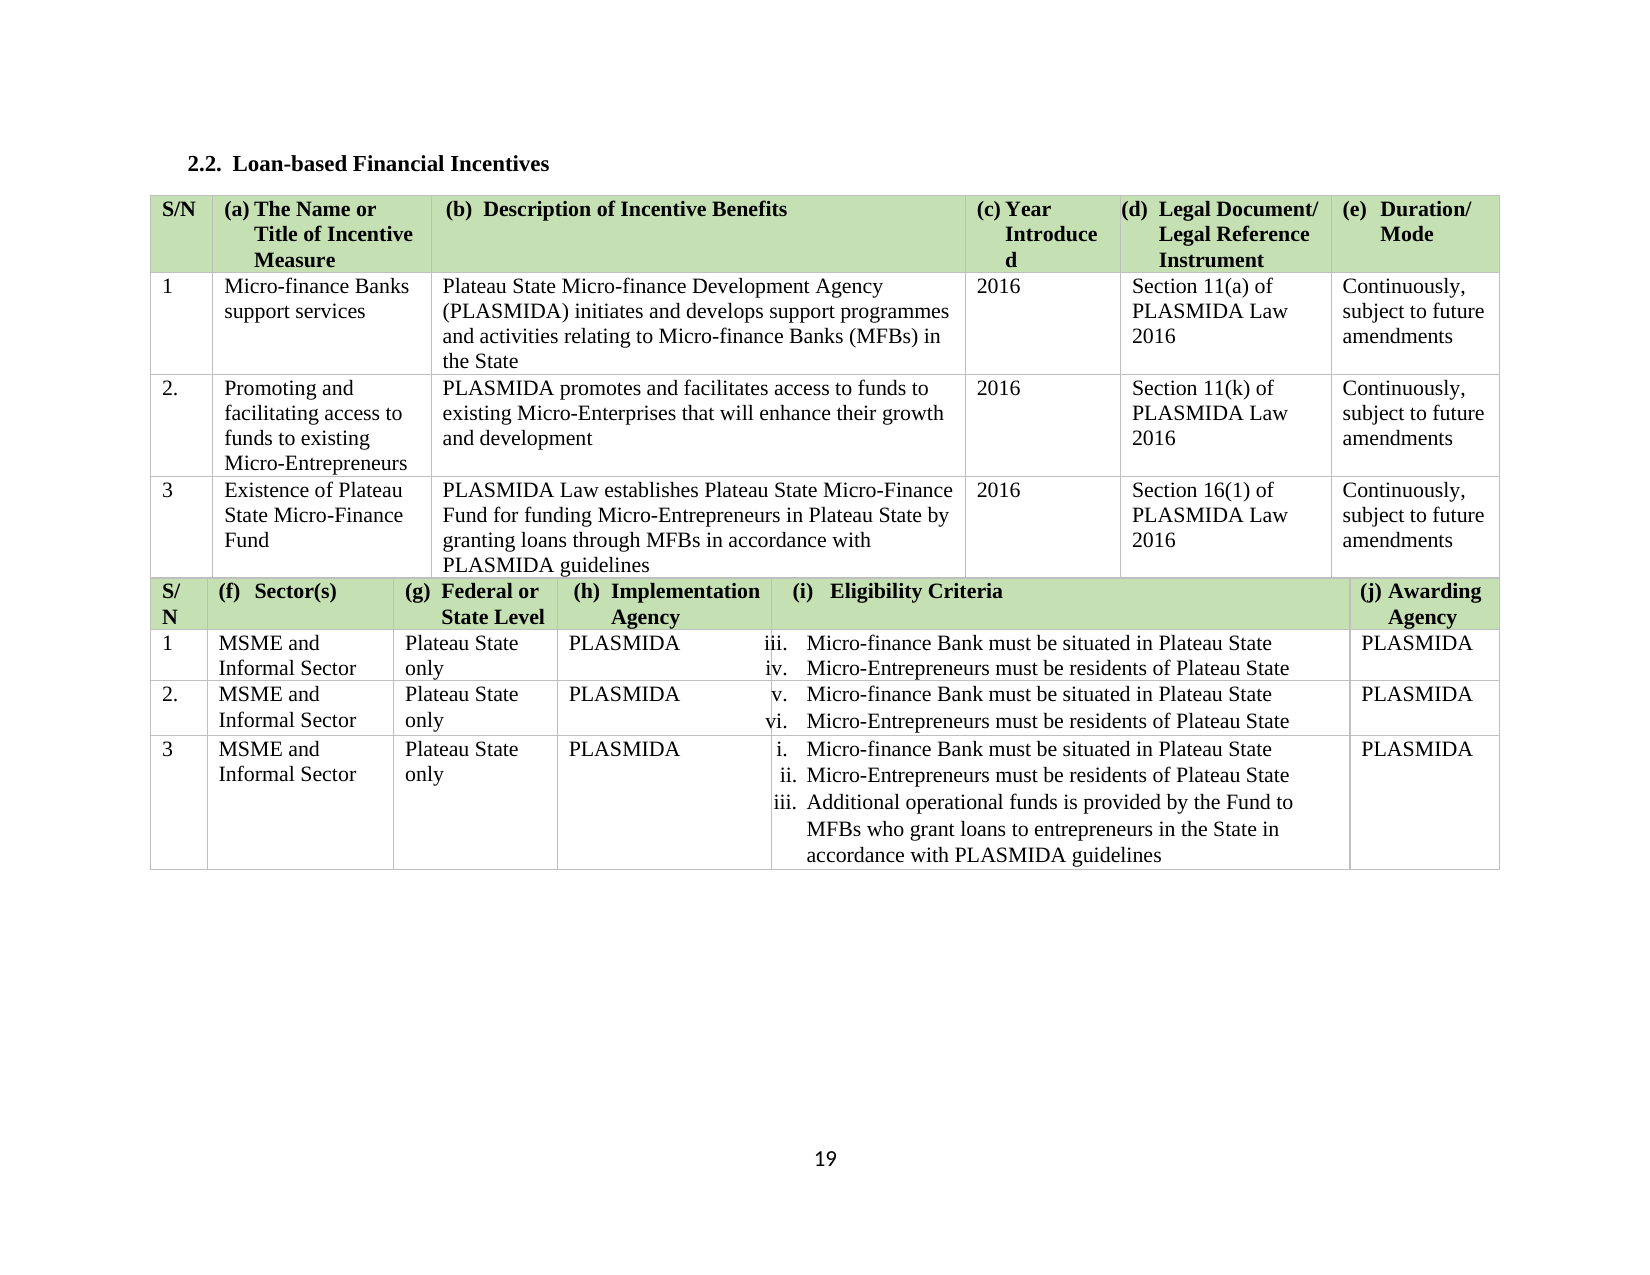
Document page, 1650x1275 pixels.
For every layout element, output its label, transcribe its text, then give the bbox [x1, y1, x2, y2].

table_cell Federal or State Level [394, 579, 557, 629]
table_cell Existence of Plateau State Micro-Finance Fund [213, 477, 431, 577]
table_cell Plateau State only [394, 736, 557, 869]
table_cell MSME and Informal Sector [208, 736, 393, 869]
table_cell Micro-finance Banks support services [213, 273, 431, 374]
table_cell Micro-finance Bank must be situated in Plateau State Micro-Entrepreneurs must be residents of Plateau State [772, 681, 1349, 735]
table_cell MSME and Informal Sector [208, 681, 393, 735]
table_cell 2016 [966, 477, 1120, 577]
table_cell 2016 [966, 375, 1120, 476]
table_cell 1 [151, 630, 207, 680]
table_cell Plateau State only [394, 630, 557, 680]
table_cell 1 [151, 273, 212, 374]
table_header Legal Document/ Legal Reference Instrument [1121, 196, 1331, 272]
table_cell 3 [151, 736, 207, 869]
table_cell Micro-finance Bank must be situated in Plateau State Micro-Entrepreneurs must be residents of Plateau State [772, 630, 1349, 680]
table_cell Continuously, subject to future amendments [1332, 273, 1499, 374]
table_cell PLASMIDA [1351, 681, 1499, 735]
table_cell PLASMIDA [1351, 630, 1499, 680]
table_cell Micro-finance Bank must be situated in Plateau State Micro-Entrepreneurs must be residents of Plateau State Additional operational funds is provided by the Fund to MFBs who grant loans to entrepreneurs in the State in accordance with PLASMIDA guidelines [772, 736, 1349, 869]
table_header Description of Incentive Benefits [432, 196, 965, 272]
table_cell Plateau State only [394, 681, 557, 735]
table_cell Implementation Agency [558, 579, 771, 629]
table_header The Name or Title of Incentive Measure [213, 196, 431, 272]
table_cell 3 [151, 477, 212, 577]
table_cell Continuously, subject to future amendments [1332, 477, 1499, 577]
table_cell Promoting and facilitating access to funds to existing Micro-Entrepreneurs [213, 375, 431, 476]
table_cell Sector(s) [208, 579, 393, 629]
table_cell 2. [151, 375, 212, 476]
table_cell MSME and Informal Sector [208, 630, 393, 680]
list Loan-based Financial Incentives [187, 150, 1500, 176]
table_cell PLASMIDA promotes and facilitates access to funds to existing Micro-Enterprises that will enhance their growth and development [432, 375, 965, 476]
table_cell Section 16(1) of PLASMIDA Law 2016 [1121, 477, 1331, 577]
table_cell S/N [151, 579, 207, 629]
table_cell Awarding Agency [1351, 579, 1499, 629]
table_cell PLASMIDA [558, 681, 771, 735]
table_cell PLASMIDA Law establishes Plateau State Micro-Finance Fund for funding Micro-Entrepreneurs in Plateau State by granting loans through MFBs in accordance with PLASMIDA guidelines [432, 477, 965, 577]
table_header Year Introduced [966, 196, 1120, 272]
table_cell PLASMIDA [1351, 736, 1499, 869]
table_header S/N [151, 196, 212, 272]
table_cell Plateau State Micro-finance Development Agency (PLASMIDA) initiates and develops support programmes and activities relating to Micro-finance Banks (MFBs) in the State [432, 273, 965, 374]
table_cell PLASMIDA [558, 630, 771, 680]
table_header Duration/ Mode [1332, 196, 1499, 272]
table_cell Continuously, subject to future amendments [1332, 375, 1499, 476]
table_cell Section 11(k) of PLASMIDA Law 2016 [1121, 375, 1331, 476]
table_cell Eligibility Criteria [772, 579, 1349, 629]
table_cell Section 11(a) of PLASMIDA Law 2016 [1121, 273, 1331, 374]
table_cell 2016 [966, 273, 1120, 374]
table_cell 2. [151, 681, 207, 735]
table_cell PLASMIDA [558, 736, 771, 869]
